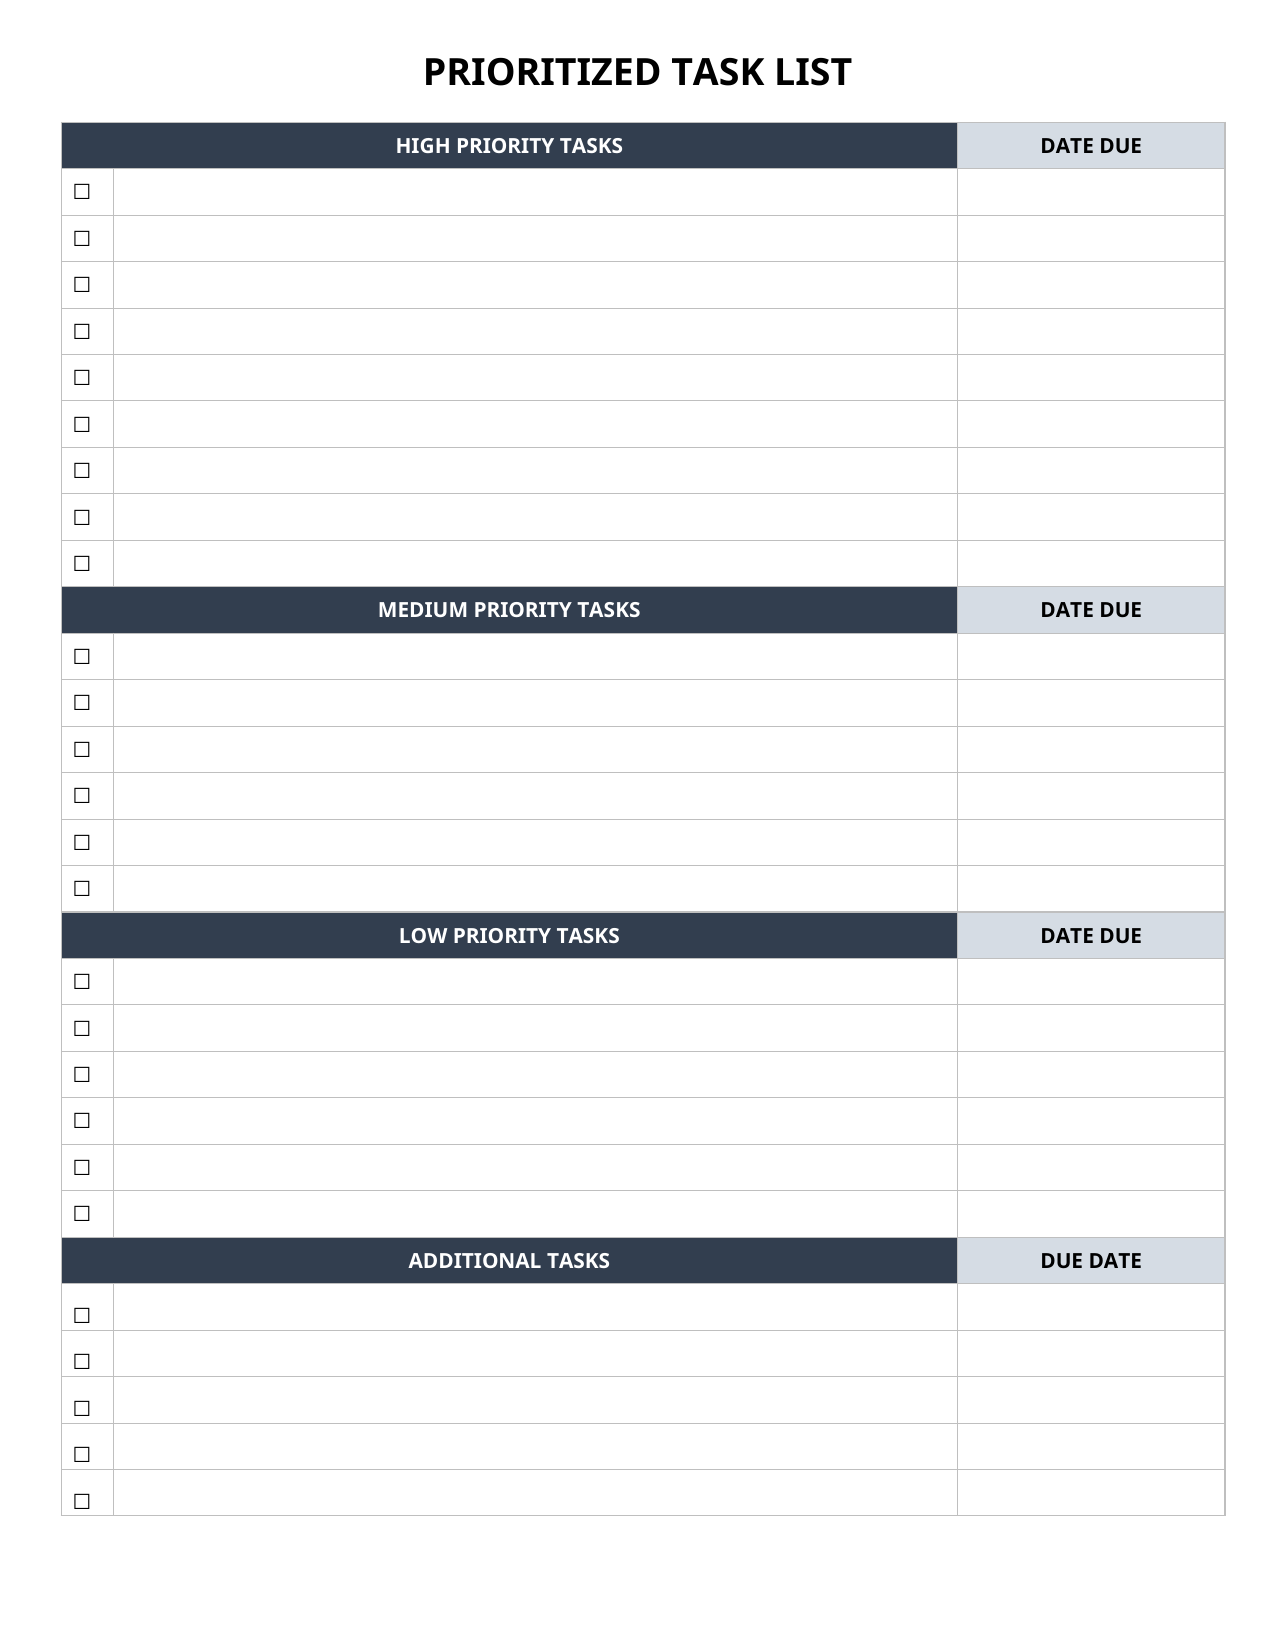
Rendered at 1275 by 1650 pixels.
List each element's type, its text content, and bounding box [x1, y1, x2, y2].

table_cell [114, 866, 957, 911]
table_cell [958, 727, 1224, 772]
table_header DATE DUE [958, 123, 1224, 168]
table_cell [958, 634, 1224, 679]
table_cell ☐ [62, 1191, 113, 1237]
table_cell ☐ [62, 773, 113, 818]
table_cell [114, 169, 957, 214]
table_cell ☐ [62, 1005, 113, 1051]
table_cell LOW PRIORITY TASKS [62, 913, 957, 958]
table_cell ADDITIONAL TASKS [62, 1238, 957, 1283]
table_cell ☐ [62, 1098, 113, 1144]
table_cell [114, 1098, 957, 1144]
table_cell [114, 634, 957, 679]
table_cell ☐ [62, 866, 113, 911]
table_cell [114, 773, 957, 818]
table_cell [114, 448, 957, 493]
table_cell MEDIUM PRIORITY TASKS [62, 587, 957, 633]
table_cell [958, 1284, 1224, 1329]
table_header HIGH PRIORITY TASKS [62, 123, 957, 168]
table_cell [958, 309, 1224, 354]
table_cell ☐ [62, 1145, 113, 1190]
table_cell ☐ [62, 541, 113, 586]
table_cell [958, 1145, 1224, 1190]
table_cell [114, 1377, 957, 1422]
table_cell [114, 494, 957, 540]
table_cell [114, 1191, 957, 1237]
table_cell ☐ [62, 1470, 113, 1515]
table_cell [114, 1052, 957, 1097]
table_cell ☐ [62, 680, 113, 726]
table_cell [114, 1284, 957, 1329]
table_cell [114, 1145, 957, 1190]
table_cell [958, 1331, 1224, 1376]
table_cell ☐ [62, 355, 113, 400]
table_cell [958, 866, 1224, 911]
table_cell [114, 680, 957, 726]
table_cell [114, 1005, 957, 1051]
table_cell [958, 773, 1224, 818]
table_cell [958, 262, 1224, 307]
table_cell [958, 169, 1224, 214]
table_cell DUE DATE [958, 1238, 1224, 1283]
table_cell [958, 820, 1224, 865]
table_cell ☐ [62, 309, 113, 354]
table_cell ☐ [62, 494, 113, 540]
table_cell DATE DUE [958, 913, 1224, 958]
table_cell [958, 1191, 1224, 1237]
table_cell [958, 494, 1224, 540]
table_cell ☐ [62, 1331, 113, 1376]
table_cell [958, 355, 1224, 400]
table_cell [958, 959, 1224, 1004]
table_cell ☐ [62, 1052, 113, 1097]
table_cell [958, 1470, 1224, 1515]
table_cell ☐ [62, 727, 113, 772]
table_cell [958, 1377, 1224, 1422]
table_cell [114, 355, 957, 400]
table_cell [114, 309, 957, 354]
table_cell ☐ [62, 959, 113, 1004]
table_cell ☐ [62, 1284, 113, 1329]
table_cell [958, 1052, 1224, 1097]
table_cell [958, 1424, 1224, 1469]
table_cell [114, 262, 957, 307]
table_cell [958, 216, 1224, 261]
table_cell ☐ [62, 1424, 113, 1469]
table_cell [958, 448, 1224, 493]
table_cell [958, 1005, 1224, 1051]
table_cell ☐ [62, 262, 113, 307]
table_cell ☐ [62, 820, 113, 865]
table_cell [958, 401, 1224, 447]
table_cell DATE DUE [958, 587, 1224, 633]
table_cell ☐ [62, 169, 113, 214]
table_cell ☐ [62, 634, 113, 679]
table_cell [114, 216, 957, 261]
table_cell ☐ [62, 1377, 113, 1422]
table_cell [114, 541, 957, 586]
table_cell [114, 1470, 957, 1515]
table_cell [114, 727, 957, 772]
table_cell [114, 1331, 957, 1376]
text PRIORITIZED TASK LIST [60, 45, 1215, 96]
table_cell ☐ [62, 401, 113, 447]
table_cell [958, 680, 1224, 726]
table_cell ☐ [62, 448, 113, 493]
table_cell [958, 541, 1224, 586]
table_cell [114, 959, 957, 1004]
table_cell [958, 1098, 1224, 1144]
table_cell ☐ [62, 216, 113, 261]
table_cell [114, 1424, 957, 1469]
table_cell [114, 401, 957, 447]
table_cell [114, 820, 957, 865]
